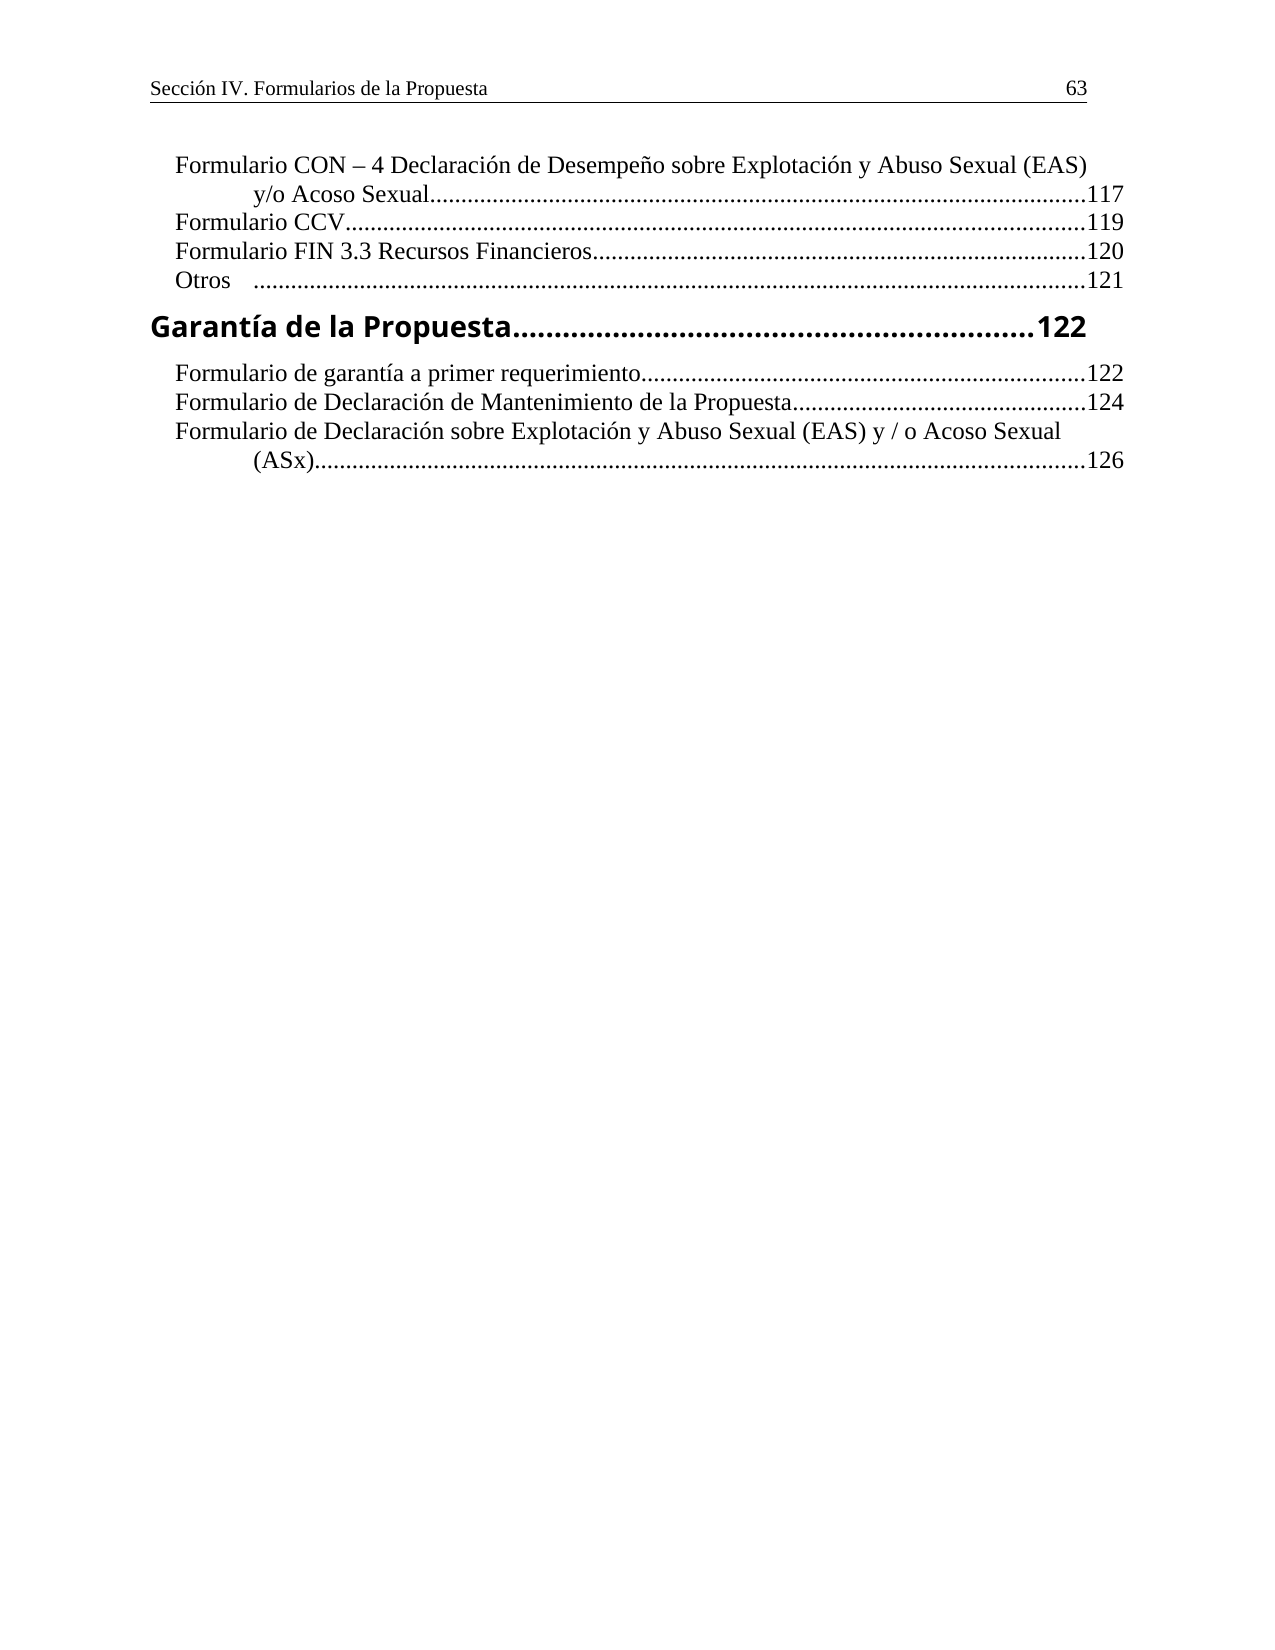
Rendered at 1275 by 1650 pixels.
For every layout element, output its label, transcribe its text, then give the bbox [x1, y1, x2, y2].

text Formulario de Declaración de Mantenimiento de la Propuesta 124 [175, 387, 1087, 416]
text Formulario de garantía a primer requerimiento 122 [175, 358, 1087, 387]
text Formulario de Declaración sobre Explotación y Abuso Sexual (EAS) y / o Acoso Sexual (ASx) 126 [175, 416, 1087, 473]
text Garantía de la Propuesta 122 [150, 306, 1087, 346]
text Formulario CCV 119 [175, 207, 1087, 236]
text Otros 121 [175, 265, 1087, 294]
text Formulario FIN 3.3 Recursos Financieros 120 [175, 236, 1087, 265]
text Formulario CON – 4 Declaración de Desempeño sobre Explotación y Abuso Sexual (EAS) y/o Acoso Sexual 117 [175, 150, 1087, 207]
